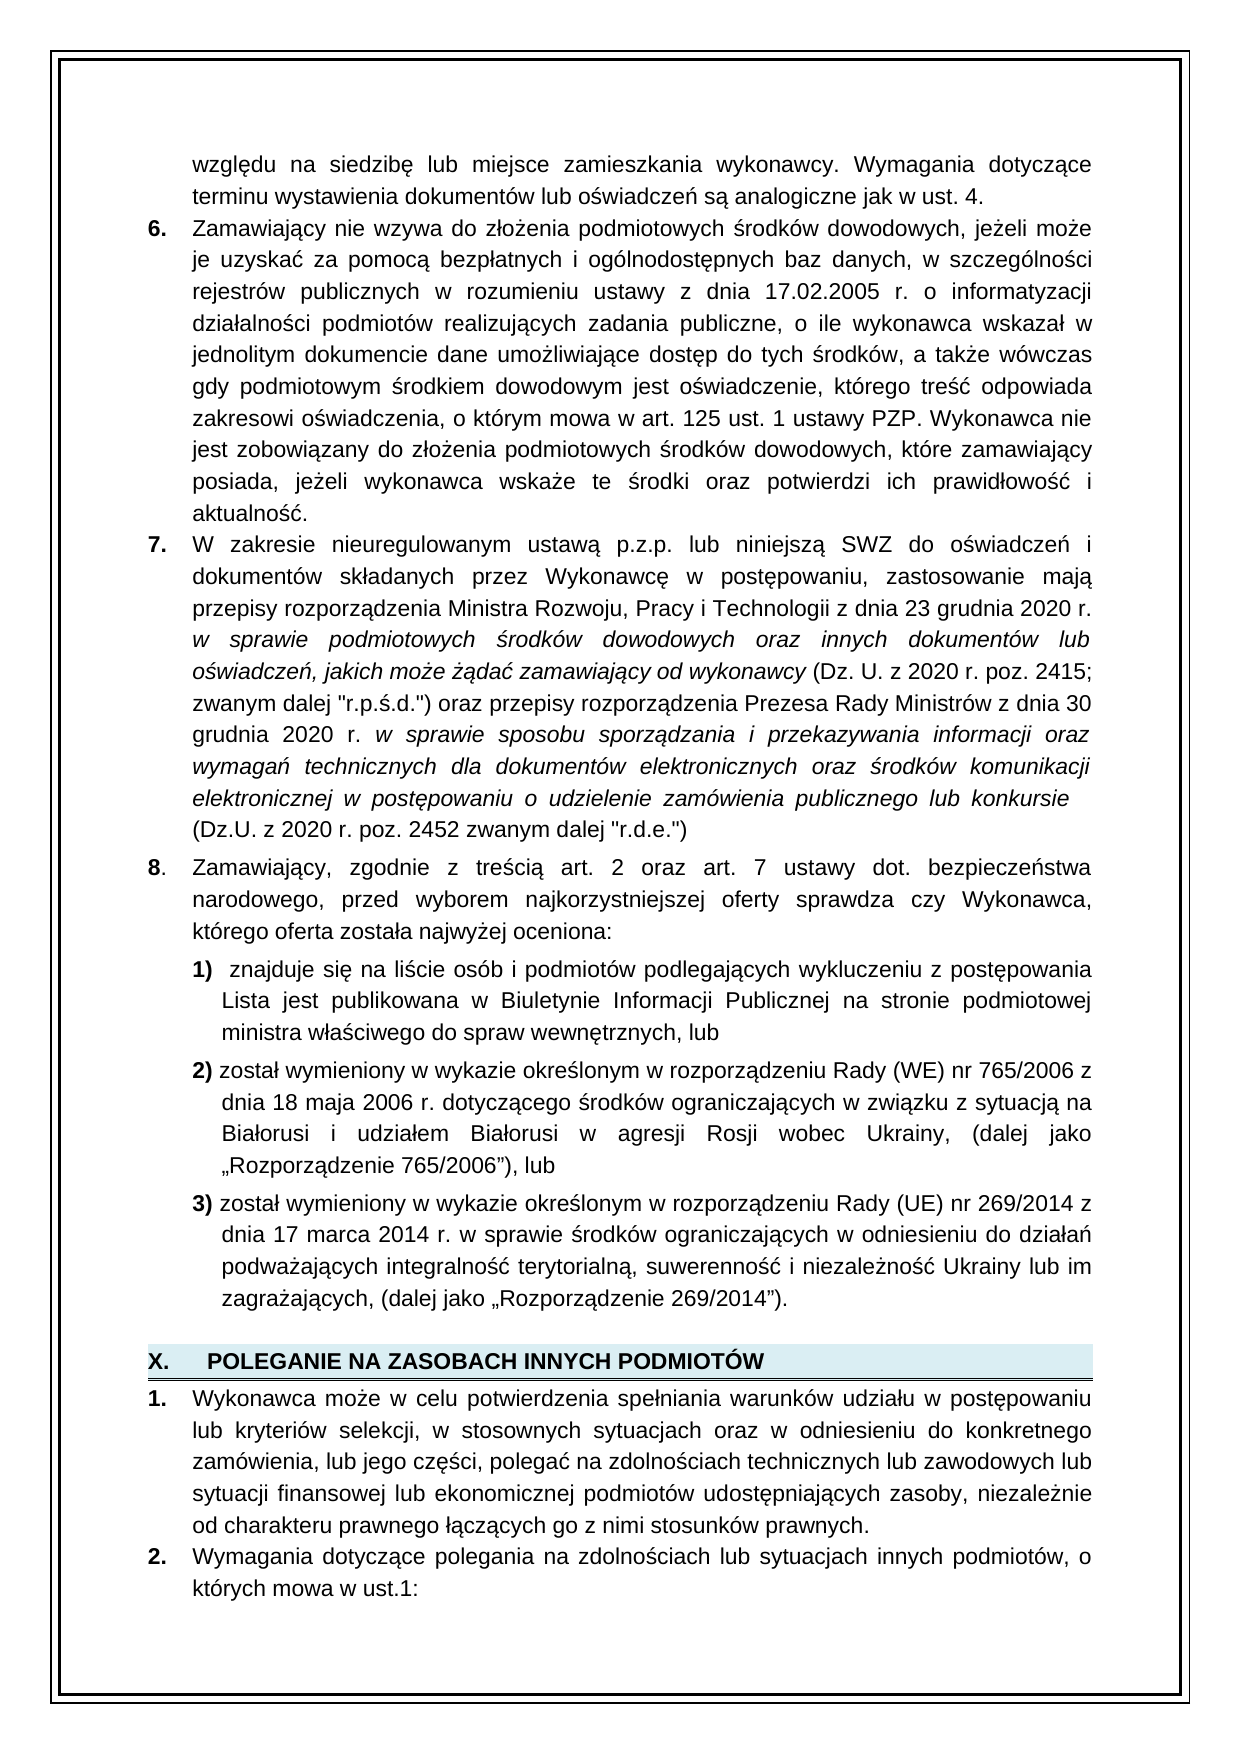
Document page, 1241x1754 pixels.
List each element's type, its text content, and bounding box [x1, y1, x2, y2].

text 8. Zamawiający, zgodnie z treścią art. 2 oraz art. 7 ustawy dot. bezpieczeństwa narodowego, przed wyborem najkorzystniejszej oferty sprawdza czy Wykonawca, którego oferta została najwyżej oceniona: [148, 851, 1093, 946]
text 7. W zakresie nieuregulowanym ustawą p.z.p. lub niniejszą SWZ do oświadczeń i dokumentów składanych przez Wykonawcę w postępowaniu, zastosowanie mają przepisy rozporządzenia Ministra Rozwoju, Pracy i Technologii z dnia 23 grudnia 2020 r. w sprawie podmiotowych środków dowodowych oraz innych dokumentów lub oświadczeń, jakich może żądać zamawiający od wykonawcy (Dz. U. z 2020 r. poz. 2415; zwanym dalej "r.p.ś.d.") oraz przepisy rozporządzenia Prezesa Rady Ministrów z dnia 30 grudnia 2020 r. w sprawie sposobu sporządzania i przekazywania informacji oraz wymagań technicznych dla dokumentów elektronicznych oraz środków komunikacji elektronicznej w postępowaniu o udzielenie zamówienia publicznego lub konkursie (Dz.U. z 2020 r. poz. 2452 zwanym dalej "r.d.e.") [148, 528, 1093, 844]
text 6. Zamawiający nie wzywa do złożenia podmiotowych środków dowodowych, jeżeli może je uzyskać za pomocą bezpłatnych i ogólnodostępnych baz danych, w szczególności rejestrów publicznych w rozumieniu ustawy z dnia 17.02.2005 r. o informatyzacji działalności podmiotów realizujących zadania publiczne, o ile wykonawca wskazał w jednolitym dokumencie dane umożliwiające dostęp do tych środków, a także wówczas gdy podmiotowym środkiem dowodowym jest oświadczenie, którego treść odpowiada zakresowi oświadczenia, o którym mowa w art. 125 ust. 1 ustawy PZP. Wykonawca nie jest zobowiązany do złożenia podmiotowych środków dowodowych, które zamawiający posiada, jeżeli wykonawca wskaże te środki oraz potwierdzi ich prawidłowość i aktualność. [148, 211, 1093, 528]
text 2) został wymieniony w wykazie określonym w rozporządzeniu Rady (WE) nr 765/2006 z dnia 18 maja 2006 r. dotyczącego środków ograniczających w związku z sytuacją na Białorusi i udziałem Białorusi w agresji Rosji wobec Ukrainy, (dalej jako „Rozporządzenie 765/2006”), lub [192, 1053, 1093, 1180]
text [148, 148, 1093, 211]
text 1) znajduje się na liście osób i podmiotów podlegających wykluczeniu z postępowania Lista jest publikowana w Biuletynie Informacji Publicznej na stronie podmiotowej ministra właściwego do spraw wewnętrznych, lub [192, 952, 1093, 1047]
text 3) został wymieniony w wykazie określonym w rozporządzeniu Rady (UE) nr 269/2014 z dnia 17 marca 2014 r. w sprawie środków ograniczających w odniesieniu do działań podważających integralność terytorialną, suwerenność i niezależność Ukrainy lub im zagrażających, (dalej jako „Rozporządzenie 269/2014”). [192, 1186, 1093, 1313]
text X. POLEGANIE NA ZASOBACH INNYCH PODMIOTÓW [148, 1344, 1093, 1378]
text 2. Wymagania dotyczące polegania na zdolnościach lub sytuacjach innych podmiotów, o których mowa w ust.1: [148, 1539, 1093, 1603]
text 1. Wykonawca może w celu potwierdzenia spełniania warunków udziału w postępowaniu lub kryteriów selekcji, w stosownych sytuacjach oraz w odniesieniu do konkretnego zamówienia, lub jego części, polegać na zdolnościach technicznych lub zawodowych lub sytuacji finansowej lub ekonomicznej podmiotów udostępniających zasoby, niezależnie od charakteru prawnego łączących go z nimi stosunków prawnych. [148, 1381, 1093, 1539]
